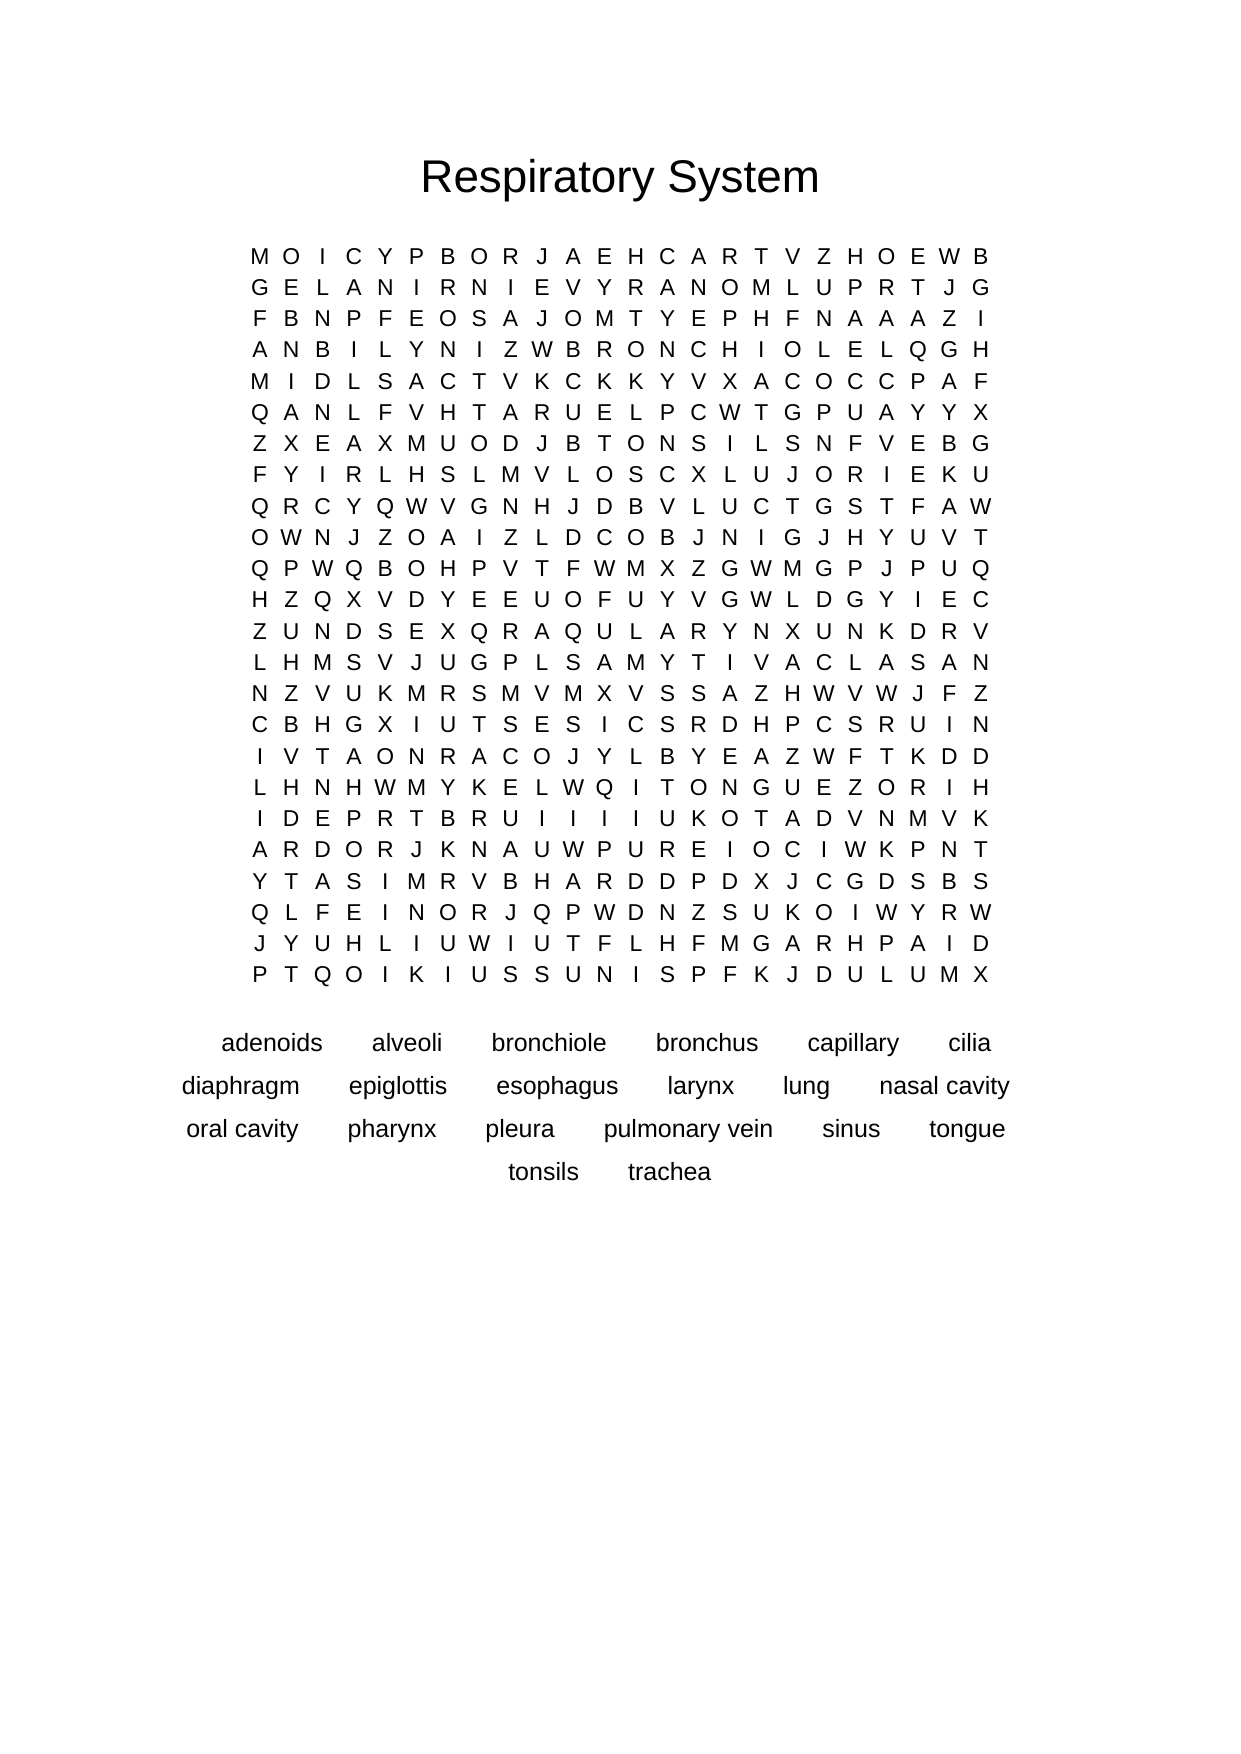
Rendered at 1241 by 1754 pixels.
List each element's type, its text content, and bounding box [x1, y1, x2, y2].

table_cell S [495, 959, 526, 990]
table_cell X [965, 959, 996, 990]
table_cell A [464, 740, 495, 771]
table_cell I [338, 334, 369, 365]
table_cell I [620, 803, 651, 834]
table_cell H [338, 928, 369, 959]
table_cell D [902, 615, 933, 646]
table_cell P [495, 646, 526, 678]
title Respiratory System [150, 150, 1090, 203]
table_header Y [369, 240, 401, 271]
table_cell R [275, 834, 307, 865]
table_header H [840, 240, 871, 271]
table_cell L [620, 615, 651, 646]
table_cell I [369, 896, 401, 928]
table_cell T [589, 428, 620, 459]
table_cell L [871, 959, 902, 990]
table_cell X [369, 428, 401, 459]
table_cell Q [965, 553, 996, 584]
table_cell I [275, 365, 307, 396]
table_cell W [558, 834, 589, 865]
table_cell X [589, 678, 620, 709]
table_cell U [432, 646, 463, 678]
table_cell M [244, 365, 275, 396]
table_cell A [840, 303, 871, 334]
table_cell A [902, 303, 933, 334]
table_cell A [871, 396, 902, 428]
table_cell F [589, 584, 620, 615]
table_cell Z [745, 678, 777, 709]
table_cell D [558, 521, 589, 553]
table_cell L [745, 428, 777, 459]
table_cell W [714, 396, 745, 428]
table_cell R [651, 834, 683, 865]
table_cell K [902, 740, 933, 771]
table_cell A [526, 615, 557, 646]
table_cell A [777, 928, 808, 959]
table_cell H [432, 396, 463, 428]
table_cell A [902, 928, 933, 959]
table_cell S [432, 459, 463, 490]
table_cell T [965, 521, 996, 553]
table_cell W [558, 771, 589, 803]
table_cell W [965, 490, 996, 521]
table_cell R [495, 615, 526, 646]
table_cell I [432, 959, 463, 990]
table_cell V [526, 459, 557, 490]
table_cell S [338, 865, 369, 896]
table_cell I [307, 459, 338, 490]
table_cell Q [589, 771, 620, 803]
table_cell E [495, 584, 526, 615]
table_cell A [934, 490, 965, 521]
table_cell S [683, 678, 714, 709]
table_cell R [369, 834, 401, 865]
table_cell Y [871, 584, 902, 615]
table_cell F [714, 959, 745, 990]
table_cell U [558, 396, 589, 428]
table_cell N [307, 521, 338, 553]
table_cell Q [307, 959, 338, 990]
table_cell U [808, 271, 839, 303]
table_cell H [714, 334, 745, 365]
table_cell K [777, 896, 808, 928]
table_cell S [651, 678, 683, 709]
table_header Z [808, 240, 839, 271]
table_cell U [432, 709, 463, 740]
table_cell H [965, 334, 996, 365]
table_cell H [651, 928, 683, 959]
table_cell D [307, 834, 338, 865]
table_cell V [745, 646, 777, 678]
table_cell P [902, 834, 933, 865]
table_cell Y [338, 490, 369, 521]
table_cell A [777, 646, 808, 678]
table_header J [526, 240, 557, 271]
table_cell V [401, 396, 432, 428]
table_cell U [526, 584, 557, 615]
table_cell R [432, 678, 463, 709]
table_cell O [558, 584, 589, 615]
table_cell T [307, 740, 338, 771]
table_cell W [745, 584, 777, 615]
table_cell B [558, 428, 589, 459]
table_header B [432, 240, 463, 271]
table_cell C [840, 365, 871, 396]
table_cell Z [244, 615, 275, 646]
table_cell Y [432, 771, 463, 803]
table_cell L [369, 459, 401, 490]
table_cell I [714, 646, 745, 678]
table_cell U [275, 615, 307, 646]
table_cell G [934, 334, 965, 365]
table_cell O [558, 303, 589, 334]
table_cell R [840, 459, 871, 490]
table_cell L [620, 740, 651, 771]
table_cell S [338, 646, 369, 678]
table_cell H [244, 584, 275, 615]
table_cell A [432, 521, 463, 553]
table_cell R [589, 334, 620, 365]
table_cell U [777, 771, 808, 803]
table_cell D [307, 365, 338, 396]
table_cell H [307, 709, 338, 740]
table_cell T [275, 959, 307, 990]
table_cell S [369, 615, 401, 646]
table_cell K [620, 365, 651, 396]
table_cell G [244, 271, 275, 303]
table_cell M [745, 271, 777, 303]
table_cell H [745, 303, 777, 334]
table_cell A [934, 365, 965, 396]
table_cell F [244, 459, 275, 490]
table_cell R [902, 771, 933, 803]
table_cell P [589, 834, 620, 865]
table_cell H [526, 490, 557, 521]
table_cell J [777, 865, 808, 896]
table_cell Y [934, 396, 965, 428]
table_cell S [777, 428, 808, 459]
table_cell O [432, 896, 463, 928]
table_cell F [683, 928, 714, 959]
table_cell P [840, 553, 871, 584]
table_cell L [871, 334, 902, 365]
table_cell U [714, 490, 745, 521]
table_cell G [714, 553, 745, 584]
table_cell B [275, 303, 307, 334]
table_cell G [338, 709, 369, 740]
table_cell U [432, 928, 463, 959]
table_header A [558, 240, 589, 271]
table_cell P [777, 709, 808, 740]
table_cell D [965, 740, 996, 771]
table_cell V [558, 271, 589, 303]
table_cell A [934, 646, 965, 678]
table_cell N [464, 271, 495, 303]
table_cell N [464, 834, 495, 865]
table_cell X [745, 865, 777, 896]
table_header O [871, 240, 902, 271]
table_cell I [840, 896, 871, 928]
table_cell J [777, 459, 808, 490]
table_cell D [934, 740, 965, 771]
table_cell J [526, 428, 557, 459]
table_cell B [651, 521, 683, 553]
table_cell E [495, 771, 526, 803]
table_cell C [683, 396, 714, 428]
table_header V [777, 240, 808, 271]
table_cell B [495, 865, 526, 896]
table_cell Q [244, 553, 275, 584]
table_cell P [902, 365, 933, 396]
table_cell J [558, 740, 589, 771]
table_cell C [651, 459, 683, 490]
table_cell R [934, 896, 965, 928]
table_cell X [338, 584, 369, 615]
table_cell P [683, 865, 714, 896]
table_cell M [620, 553, 651, 584]
table_cell R [934, 615, 965, 646]
table_cell U [902, 709, 933, 740]
table_cell N [651, 334, 683, 365]
table_cell W [808, 740, 839, 771]
table_cell I [808, 834, 839, 865]
table_cell Y [651, 584, 683, 615]
table_cell C [620, 709, 651, 740]
table_cell L [558, 459, 589, 490]
table_cell S [714, 896, 745, 928]
table_cell N [871, 803, 902, 834]
table_cell C [965, 584, 996, 615]
table_cell P [558, 896, 589, 928]
table_cell I [902, 584, 933, 615]
table_cell I [714, 428, 745, 459]
table_cell C [307, 490, 338, 521]
table_cell M [934, 959, 965, 990]
table_cell Q [244, 896, 275, 928]
table_cell G [745, 771, 777, 803]
table_cell O [714, 803, 745, 834]
table_cell G [965, 271, 996, 303]
table_header P [401, 240, 432, 271]
table_header I [307, 240, 338, 271]
table_cell O [244, 521, 275, 553]
table_cell H [338, 771, 369, 803]
table_cell E [401, 615, 432, 646]
table_cell D [808, 803, 839, 834]
table_cell R [683, 709, 714, 740]
table_cell L [244, 771, 275, 803]
table_cell S [683, 428, 714, 459]
table_cell G [777, 521, 808, 553]
table_cell E [840, 334, 871, 365]
table_cell E [808, 771, 839, 803]
table_cell J [244, 928, 275, 959]
table_cell D [808, 959, 839, 990]
table_cell X [369, 709, 401, 740]
table_cell P [871, 928, 902, 959]
table_cell A [275, 396, 307, 428]
table_cell U [464, 959, 495, 990]
table_cell X [651, 553, 683, 584]
table_cell O [871, 771, 902, 803]
table_cell G [840, 584, 871, 615]
table_cell I [369, 865, 401, 896]
table_cell V [683, 365, 714, 396]
table_cell L [369, 928, 401, 959]
table_cell K [934, 459, 965, 490]
table_cell J [777, 959, 808, 990]
table_cell G [965, 428, 996, 459]
table_cell W [871, 678, 902, 709]
table_cell L [275, 896, 307, 928]
table_cell K [526, 365, 557, 396]
table_header W [934, 240, 965, 271]
table_cell R [871, 709, 902, 740]
table_cell Z [275, 584, 307, 615]
table_cell S [620, 459, 651, 490]
table_cell G [808, 490, 839, 521]
table_cell I [401, 709, 432, 740]
table_cell Z [683, 896, 714, 928]
table_cell U [307, 928, 338, 959]
table_cell C [432, 365, 463, 396]
table_cell A [871, 303, 902, 334]
table_cell K [871, 615, 902, 646]
table_cell E [683, 303, 714, 334]
table_cell N [651, 428, 683, 459]
table_cell I [934, 771, 965, 803]
table_cell V [369, 646, 401, 678]
table_cell S [369, 365, 401, 396]
text adenoids alveoli bronchiole bronchus capillary cilia diaphragm epiglottis esophagus larynx lung nasal cavity oral cavity pharynx pleura pulmonary vein sinus tongue tonsils trachea [150, 1028, 1090, 1186]
table_cell E [526, 709, 557, 740]
table_cell R [338, 459, 369, 490]
table_cell A [745, 740, 777, 771]
table_cell Z [777, 740, 808, 771]
table_cell V [620, 678, 651, 709]
table_cell M [558, 678, 589, 709]
table_cell M [902, 803, 933, 834]
table_cell E [401, 303, 432, 334]
table_cell I [620, 959, 651, 990]
table_cell I [745, 334, 777, 365]
table_header B [965, 240, 996, 271]
table_cell H [840, 928, 871, 959]
table_cell O [526, 740, 557, 771]
table_cell R [432, 865, 463, 896]
table_cell J [401, 646, 432, 678]
table_cell D [589, 490, 620, 521]
table_cell Y [902, 396, 933, 428]
table_cell U [965, 459, 996, 490]
table_cell V [369, 584, 401, 615]
table_cell U [338, 678, 369, 709]
table_cell N [432, 334, 463, 365]
table_cell P [275, 553, 307, 584]
table_cell I [401, 271, 432, 303]
table_cell O [369, 740, 401, 771]
table_cell G [464, 490, 495, 521]
table_cell K [432, 834, 463, 865]
table_cell O [683, 771, 714, 803]
table_cell Y [651, 303, 683, 334]
table_cell G [714, 584, 745, 615]
table_cell N [369, 271, 401, 303]
table_cell V [934, 521, 965, 553]
table_cell O [620, 428, 651, 459]
table_header M [244, 240, 275, 271]
table_cell T [651, 771, 683, 803]
table_cell N [307, 303, 338, 334]
table_header E [589, 240, 620, 271]
table_cell L [620, 928, 651, 959]
table_cell T [526, 553, 557, 584]
table_cell A [244, 334, 275, 365]
table_cell A [651, 615, 683, 646]
table_cell I [526, 803, 557, 834]
table_cell L [526, 646, 557, 678]
table_cell I [589, 709, 620, 740]
table_cell D [620, 865, 651, 896]
table_cell Y [651, 365, 683, 396]
table_cell P [902, 553, 933, 584]
table_cell L [683, 490, 714, 521]
table_cell M [495, 678, 526, 709]
table_cell C [871, 365, 902, 396]
table_cell Y [589, 271, 620, 303]
table_cell N [934, 834, 965, 865]
table_cell J [401, 834, 432, 865]
table_cell C [558, 365, 589, 396]
table_cell F [777, 303, 808, 334]
table_cell R [620, 271, 651, 303]
table_cell E [934, 584, 965, 615]
table_cell N [307, 615, 338, 646]
table_cell I [934, 928, 965, 959]
table_cell F [902, 490, 933, 521]
table_cell I [401, 928, 432, 959]
table_cell A [244, 834, 275, 865]
table_cell D [275, 803, 307, 834]
table_cell S [651, 959, 683, 990]
table_cell H [745, 709, 777, 740]
table_cell X [965, 396, 996, 428]
table_cell C [777, 834, 808, 865]
table_cell R [683, 615, 714, 646]
table_cell A [307, 865, 338, 896]
table_cell I [871, 459, 902, 490]
table_cell O [777, 334, 808, 365]
table_cell N [244, 678, 275, 709]
table_cell C [777, 365, 808, 396]
table_cell Y [683, 740, 714, 771]
table_cell R [464, 803, 495, 834]
table_cell O [714, 271, 745, 303]
table_cell D [620, 896, 651, 928]
table_cell W [808, 678, 839, 709]
table_cell Y [651, 646, 683, 678]
table_cell R [432, 271, 463, 303]
table_cell Y [432, 584, 463, 615]
table_cell Y [589, 740, 620, 771]
table_cell I [244, 803, 275, 834]
table_cell I [464, 334, 495, 365]
table_cell A [338, 271, 369, 303]
table_cell U [745, 896, 777, 928]
table_cell O [808, 896, 839, 928]
table_cell S [840, 709, 871, 740]
table_cell M [620, 646, 651, 678]
table_cell F [558, 553, 589, 584]
table_cell T [464, 396, 495, 428]
table_cell L [464, 459, 495, 490]
table_cell R [871, 271, 902, 303]
table_cell R [464, 896, 495, 928]
table_cell U [432, 428, 463, 459]
table_cell V [934, 803, 965, 834]
table_cell U [934, 553, 965, 584]
table_cell W [840, 834, 871, 865]
table_cell G [464, 646, 495, 678]
table_cell T [683, 646, 714, 678]
table_cell K [683, 803, 714, 834]
table_cell U [808, 615, 839, 646]
table_cell J [558, 490, 589, 521]
table_cell A [401, 365, 432, 396]
table_cell W [369, 771, 401, 803]
table_cell L [777, 584, 808, 615]
table_cell C [808, 646, 839, 678]
table_cell V [965, 615, 996, 646]
table_cell U [902, 521, 933, 553]
table_cell K [464, 771, 495, 803]
table_cell A [495, 834, 526, 865]
table_cell B [934, 865, 965, 896]
table_cell Z [965, 678, 996, 709]
table_cell M [589, 303, 620, 334]
table_cell W [464, 928, 495, 959]
table_cell E [338, 896, 369, 928]
table_cell Y [401, 334, 432, 365]
table_cell E [714, 740, 745, 771]
table_cell B [620, 490, 651, 521]
table_cell U [840, 396, 871, 428]
table_cell Q [369, 490, 401, 521]
table_cell G [777, 396, 808, 428]
table_cell V [495, 553, 526, 584]
table_cell V [840, 678, 871, 709]
table_cell Y [275, 459, 307, 490]
table_header R [714, 240, 745, 271]
table_cell I [965, 303, 996, 334]
table_cell T [620, 303, 651, 334]
table_cell R [432, 740, 463, 771]
table_cell D [965, 928, 996, 959]
table_cell W [871, 896, 902, 928]
table_cell W [965, 896, 996, 928]
table_cell U [902, 959, 933, 990]
table_cell D [871, 865, 902, 896]
table_cell N [683, 271, 714, 303]
table_cell T [464, 365, 495, 396]
table_cell Q [338, 553, 369, 584]
table_cell W [275, 521, 307, 553]
table_cell Y [244, 865, 275, 896]
table_cell K [965, 803, 996, 834]
table_cell W [526, 334, 557, 365]
table_cell T [902, 271, 933, 303]
table_cell F [244, 303, 275, 334]
table_cell K [745, 959, 777, 990]
table_cell U [620, 584, 651, 615]
table_cell Y [714, 615, 745, 646]
table_cell L [307, 271, 338, 303]
table_cell T [871, 740, 902, 771]
table_cell A [871, 646, 902, 678]
table_cell B [307, 334, 338, 365]
table_cell S [526, 959, 557, 990]
table_cell X [683, 459, 714, 490]
table_cell A [589, 646, 620, 678]
table_cell Z [369, 521, 401, 553]
table_cell J [934, 271, 965, 303]
table_cell P [338, 303, 369, 334]
table_cell H [965, 771, 996, 803]
table_cell G [840, 865, 871, 896]
table_cell I [558, 803, 589, 834]
table_cell M [495, 459, 526, 490]
table_cell A [495, 396, 526, 428]
table_cell D [808, 584, 839, 615]
table_cell N [714, 521, 745, 553]
table_cell Z [840, 771, 871, 803]
table_cell N [307, 771, 338, 803]
table_cell L [338, 365, 369, 396]
table_cell V [651, 490, 683, 521]
table_cell N [275, 334, 307, 365]
table_cell O [620, 521, 651, 553]
table_cell Q [902, 334, 933, 365]
table_cell L [526, 521, 557, 553]
table_cell X [275, 428, 307, 459]
table_cell P [808, 396, 839, 428]
table_cell B [651, 740, 683, 771]
table_cell N [808, 303, 839, 334]
table_cell T [965, 834, 996, 865]
table_cell Q [526, 896, 557, 928]
table_cell A [745, 365, 777, 396]
table_header A [683, 240, 714, 271]
table_cell S [558, 709, 589, 740]
table_cell Z [244, 428, 275, 459]
table_cell P [714, 303, 745, 334]
table_cell D [651, 865, 683, 896]
table_cell P [244, 959, 275, 990]
table_cell U [526, 834, 557, 865]
table_cell P [651, 396, 683, 428]
table_cell E [902, 428, 933, 459]
table_cell Q [244, 490, 275, 521]
table_cell O [401, 553, 432, 584]
table_cell L [777, 271, 808, 303]
table_cell J [683, 521, 714, 553]
table_cell O [589, 459, 620, 490]
table_header O [464, 240, 495, 271]
table_cell N [495, 490, 526, 521]
table_cell N [651, 896, 683, 928]
table_cell X [777, 615, 808, 646]
table_cell O [464, 428, 495, 459]
table_cell S [651, 709, 683, 740]
table_cell N [840, 615, 871, 646]
table_cell K [871, 834, 902, 865]
table_cell A [338, 428, 369, 459]
table_cell M [714, 928, 745, 959]
table_cell S [495, 709, 526, 740]
table_cell Z [495, 334, 526, 365]
table_cell A [777, 803, 808, 834]
table_cell N [965, 709, 996, 740]
table_cell U [495, 803, 526, 834]
table_cell F [369, 396, 401, 428]
table_cell D [714, 709, 745, 740]
table_cell W [589, 896, 620, 928]
table_cell E [683, 834, 714, 865]
table_cell Q [558, 615, 589, 646]
table_cell K [369, 678, 401, 709]
table_cell S [464, 303, 495, 334]
table_cell A [338, 740, 369, 771]
table_cell R [808, 928, 839, 959]
table_cell P [464, 553, 495, 584]
table_cell C [808, 709, 839, 740]
table_cell D [401, 584, 432, 615]
table_cell V [495, 365, 526, 396]
table_cell S [558, 646, 589, 678]
table_cell E [589, 396, 620, 428]
table_cell D [714, 865, 745, 896]
table_cell L [244, 646, 275, 678]
table_cell Q [464, 615, 495, 646]
table_cell N [307, 396, 338, 428]
table_cell S [965, 865, 996, 896]
table_cell T [464, 709, 495, 740]
table_cell N [589, 959, 620, 990]
table_cell H [275, 646, 307, 678]
table_cell H [777, 678, 808, 709]
table_cell T [745, 803, 777, 834]
table_cell V [683, 584, 714, 615]
table_cell V [840, 803, 871, 834]
table_cell L [714, 459, 745, 490]
table_cell N [745, 615, 777, 646]
table_cell F [589, 928, 620, 959]
table_cell M [401, 865, 432, 896]
table_cell J [495, 896, 526, 928]
table_cell H [401, 459, 432, 490]
table_cell R [275, 490, 307, 521]
table_cell V [464, 865, 495, 896]
table_header H [620, 240, 651, 271]
table_cell O [338, 834, 369, 865]
table_cell D [338, 615, 369, 646]
table_cell O [338, 959, 369, 990]
table_cell I [620, 771, 651, 803]
table_cell I [745, 521, 777, 553]
table_cell A [651, 271, 683, 303]
table_header C [338, 240, 369, 271]
table_cell C [244, 709, 275, 740]
table_cell K [589, 365, 620, 396]
table_cell X [714, 365, 745, 396]
table_cell V [275, 740, 307, 771]
table_cell S [902, 865, 933, 896]
table_cell W [307, 553, 338, 584]
table_cell N [808, 428, 839, 459]
table_cell H [526, 865, 557, 896]
table_cell J [902, 678, 933, 709]
table_cell V [432, 490, 463, 521]
table_cell P [840, 271, 871, 303]
table_cell D [495, 428, 526, 459]
table_cell G [808, 553, 839, 584]
table_cell L [369, 334, 401, 365]
table_cell U [589, 615, 620, 646]
table_cell T [745, 396, 777, 428]
table_cell F [840, 428, 871, 459]
table_cell Y [871, 521, 902, 553]
table_cell V [871, 428, 902, 459]
table_cell A [558, 865, 589, 896]
table_cell B [432, 803, 463, 834]
table_cell F [369, 303, 401, 334]
table_cell I [934, 709, 965, 740]
table_cell H [432, 553, 463, 584]
table_cell Z [275, 678, 307, 709]
table_cell S [840, 490, 871, 521]
table_cell I [464, 521, 495, 553]
table_cell M [401, 428, 432, 459]
table_cell H [840, 521, 871, 553]
table_cell T [777, 490, 808, 521]
table_cell J [338, 521, 369, 553]
table_cell U [526, 928, 557, 959]
table_cell F [840, 740, 871, 771]
table_cell N [965, 646, 996, 678]
table_cell T [401, 803, 432, 834]
table_cell E [902, 459, 933, 490]
table_cell L [620, 396, 651, 428]
table_cell Y [275, 928, 307, 959]
table_cell I [714, 834, 745, 865]
table_header T [745, 240, 777, 271]
table_cell E [464, 584, 495, 615]
table_cell B [275, 709, 307, 740]
table_cell U [558, 959, 589, 990]
table_cell L [840, 646, 871, 678]
table_cell A [714, 678, 745, 709]
table_cell R [589, 865, 620, 896]
table_cell N [401, 896, 432, 928]
table_header R [495, 240, 526, 271]
table_cell X [432, 615, 463, 646]
table_cell W [401, 490, 432, 521]
table_cell W [745, 553, 777, 584]
table_cell J [526, 303, 557, 334]
table_cell R [526, 396, 557, 428]
table_cell U [745, 459, 777, 490]
table_cell C [808, 865, 839, 896]
table_cell Z [683, 553, 714, 584]
table_cell Z [934, 303, 965, 334]
table_cell E [307, 428, 338, 459]
table_header C [651, 240, 683, 271]
table_cell O [808, 459, 839, 490]
table_cell M [307, 646, 338, 678]
table_cell V [307, 678, 338, 709]
table_cell Q [244, 396, 275, 428]
table_cell P [683, 959, 714, 990]
table_cell L [338, 396, 369, 428]
table_cell Y [902, 896, 933, 928]
table_cell E [526, 271, 557, 303]
table_cell I [369, 959, 401, 990]
table_cell B [558, 334, 589, 365]
table_cell Z [495, 521, 526, 553]
table_cell H [275, 771, 307, 803]
table_cell F [934, 678, 965, 709]
table_cell E [275, 271, 307, 303]
table_cell U [840, 959, 871, 990]
table_cell W [589, 553, 620, 584]
table_cell N [714, 771, 745, 803]
table_cell L [808, 334, 839, 365]
table_cell A [495, 303, 526, 334]
table_cell P [338, 803, 369, 834]
table_cell L [526, 771, 557, 803]
table_cell G [745, 928, 777, 959]
table_cell M [777, 553, 808, 584]
table_cell T [558, 928, 589, 959]
table_cell C [589, 521, 620, 553]
table_cell E [307, 803, 338, 834]
table_cell M [401, 678, 432, 709]
table_cell T [871, 490, 902, 521]
table_cell O [745, 834, 777, 865]
table_cell B [934, 428, 965, 459]
table_cell J [871, 553, 902, 584]
table_cell F [965, 365, 996, 396]
table_cell I [244, 740, 275, 771]
table_cell I [495, 271, 526, 303]
table_cell V [526, 678, 557, 709]
table_cell C [683, 334, 714, 365]
table_cell F [307, 896, 338, 928]
table_cell S [464, 678, 495, 709]
table_cell J [808, 521, 839, 553]
table_cell O [401, 521, 432, 553]
table_cell B [369, 553, 401, 584]
table_cell Q [307, 584, 338, 615]
table_cell I [589, 803, 620, 834]
table_cell C [745, 490, 777, 521]
table_cell U [651, 803, 683, 834]
table_cell T [275, 865, 307, 896]
table_header O [275, 240, 307, 271]
table_cell C [495, 740, 526, 771]
table_cell S [902, 646, 933, 678]
table_cell R [369, 803, 401, 834]
table_cell I [495, 928, 526, 959]
table_cell O [808, 365, 839, 396]
table_cell U [620, 834, 651, 865]
table_cell N [401, 740, 432, 771]
table_cell O [432, 303, 463, 334]
table_header E [902, 240, 933, 271]
table_cell K [401, 959, 432, 990]
table_cell O [620, 334, 651, 365]
table_cell M [401, 771, 432, 803]
